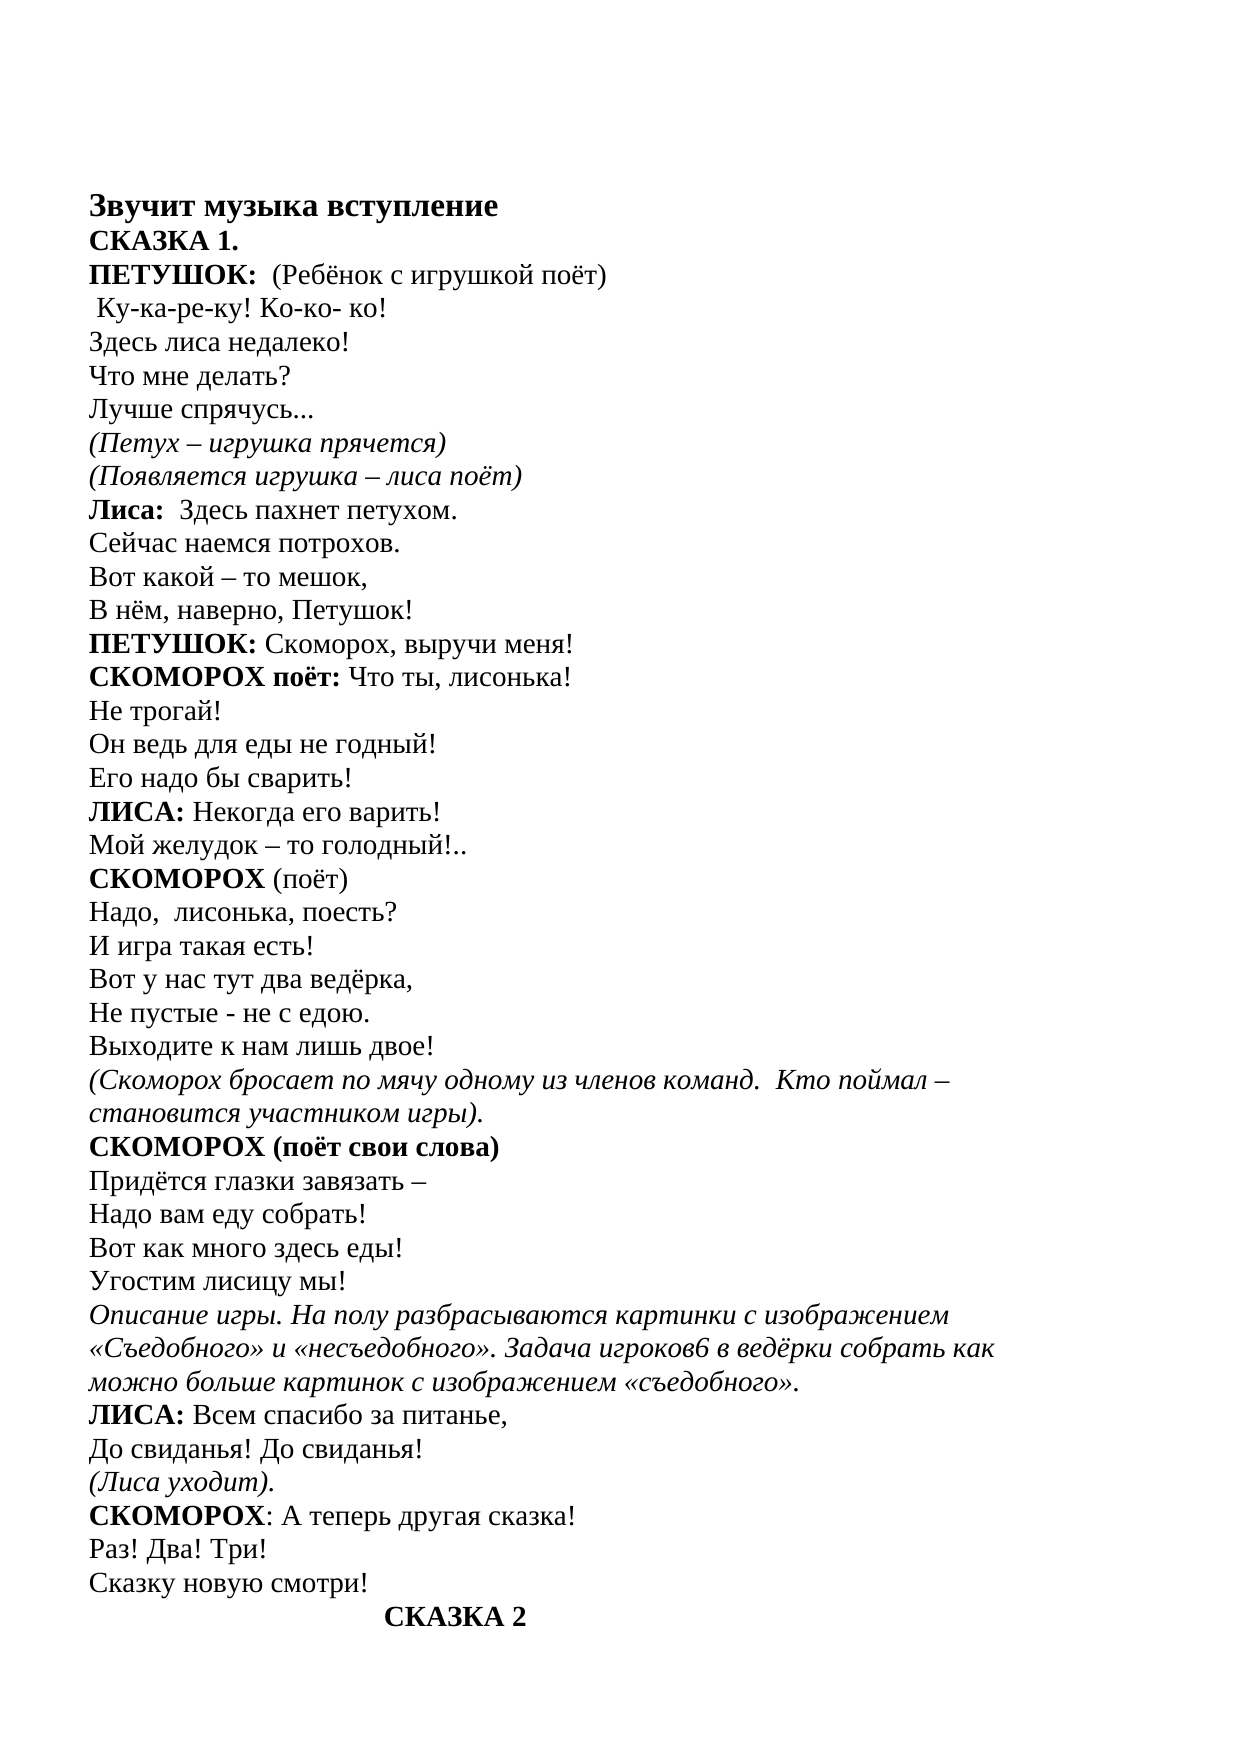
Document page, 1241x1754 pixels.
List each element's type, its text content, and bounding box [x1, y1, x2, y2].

text СКОМОРОХ поёт: Что ты, лисонька! [89, 659, 1063, 693]
text ЛИСА: Всем спасибо за питанье, [89, 1397, 1063, 1431]
text Придётся глазки завязать – [89, 1163, 1063, 1196]
text Он ведь для еды не годный! [89, 727, 1063, 760]
text (Появляется игрушка – лиса поёт) [89, 458, 1063, 492]
text Ку-ка-ре-ку! Ко-ко- ко! [89, 291, 1063, 324]
text Сказку новую смотри! [89, 1565, 1063, 1599]
text Его надо бы сварить! [89, 760, 1063, 794]
text В нём, наверно, Петушок! [89, 592, 1063, 626]
text Вот у нас тут два ведёрка, [89, 961, 1063, 995]
text (Лиса уходит). [89, 1464, 1063, 1498]
text Сейчас наемся потрохов. [89, 525, 1063, 559]
text (Скоморох бросает по мячу одному из членов команд. Кто поймал – становится участником игры). [89, 1062, 1063, 1129]
text До свиданья! До свиданья! [89, 1431, 1063, 1464]
text Надо, лисонька, поесть? [89, 894, 1063, 928]
text Лучше спрячусь... [89, 391, 1063, 425]
text Не пустые - не с едою. [89, 995, 1063, 1028]
text Что мне делать? [89, 358, 1063, 391]
text СКАЗКА 2 [89, 1599, 1063, 1632]
text Лиса: Здесь пахнет петухом. [89, 492, 1063, 525]
text ЛИСА: Некогда его варить! [89, 794, 1063, 827]
text (Петух – игрушка прячется) [89, 425, 1063, 458]
text Угостим лисицу мы! [89, 1263, 1063, 1297]
text Вот какой – то мешок, [89, 559, 1063, 592]
text Не трогай! [89, 693, 1063, 727]
text ПЕТУШОК: Скоморох, выручи меня! [89, 626, 1063, 659]
text Вот как много здесь еды! [89, 1230, 1063, 1263]
text Раз! Два! Три! [89, 1532, 1063, 1565]
text СКОМОРОХ (поёт) [89, 861, 1063, 894]
text Надо вам еду собрать! [89, 1196, 1063, 1230]
text Звучит музыка вступление [89, 185, 1063, 223]
text И игра такая есть! [89, 928, 1063, 961]
text СКАЗКА 1. [89, 223, 1063, 257]
text СКОМОРОХ: А теперь другая сказка! [89, 1498, 1063, 1532]
text Выходите к нам лишь двое! [89, 1028, 1063, 1062]
text Мой желудок – то голодный!.. [89, 827, 1063, 861]
text СКОМОРОХ (поёт свои слова) [89, 1129, 1063, 1163]
text Здесь лиса недалеко! [89, 324, 1063, 358]
text ПЕТУШОК: (Ребёнок с игрушкой поёт) [89, 257, 1063, 291]
text Описание игры. На полу разбрасываются картинки с изображением «Съедобного» и «несъедобного». Задача игроков6 в ведёрки собрать как можно больше картинок с изображением «съедобного». [89, 1297, 1063, 1397]
